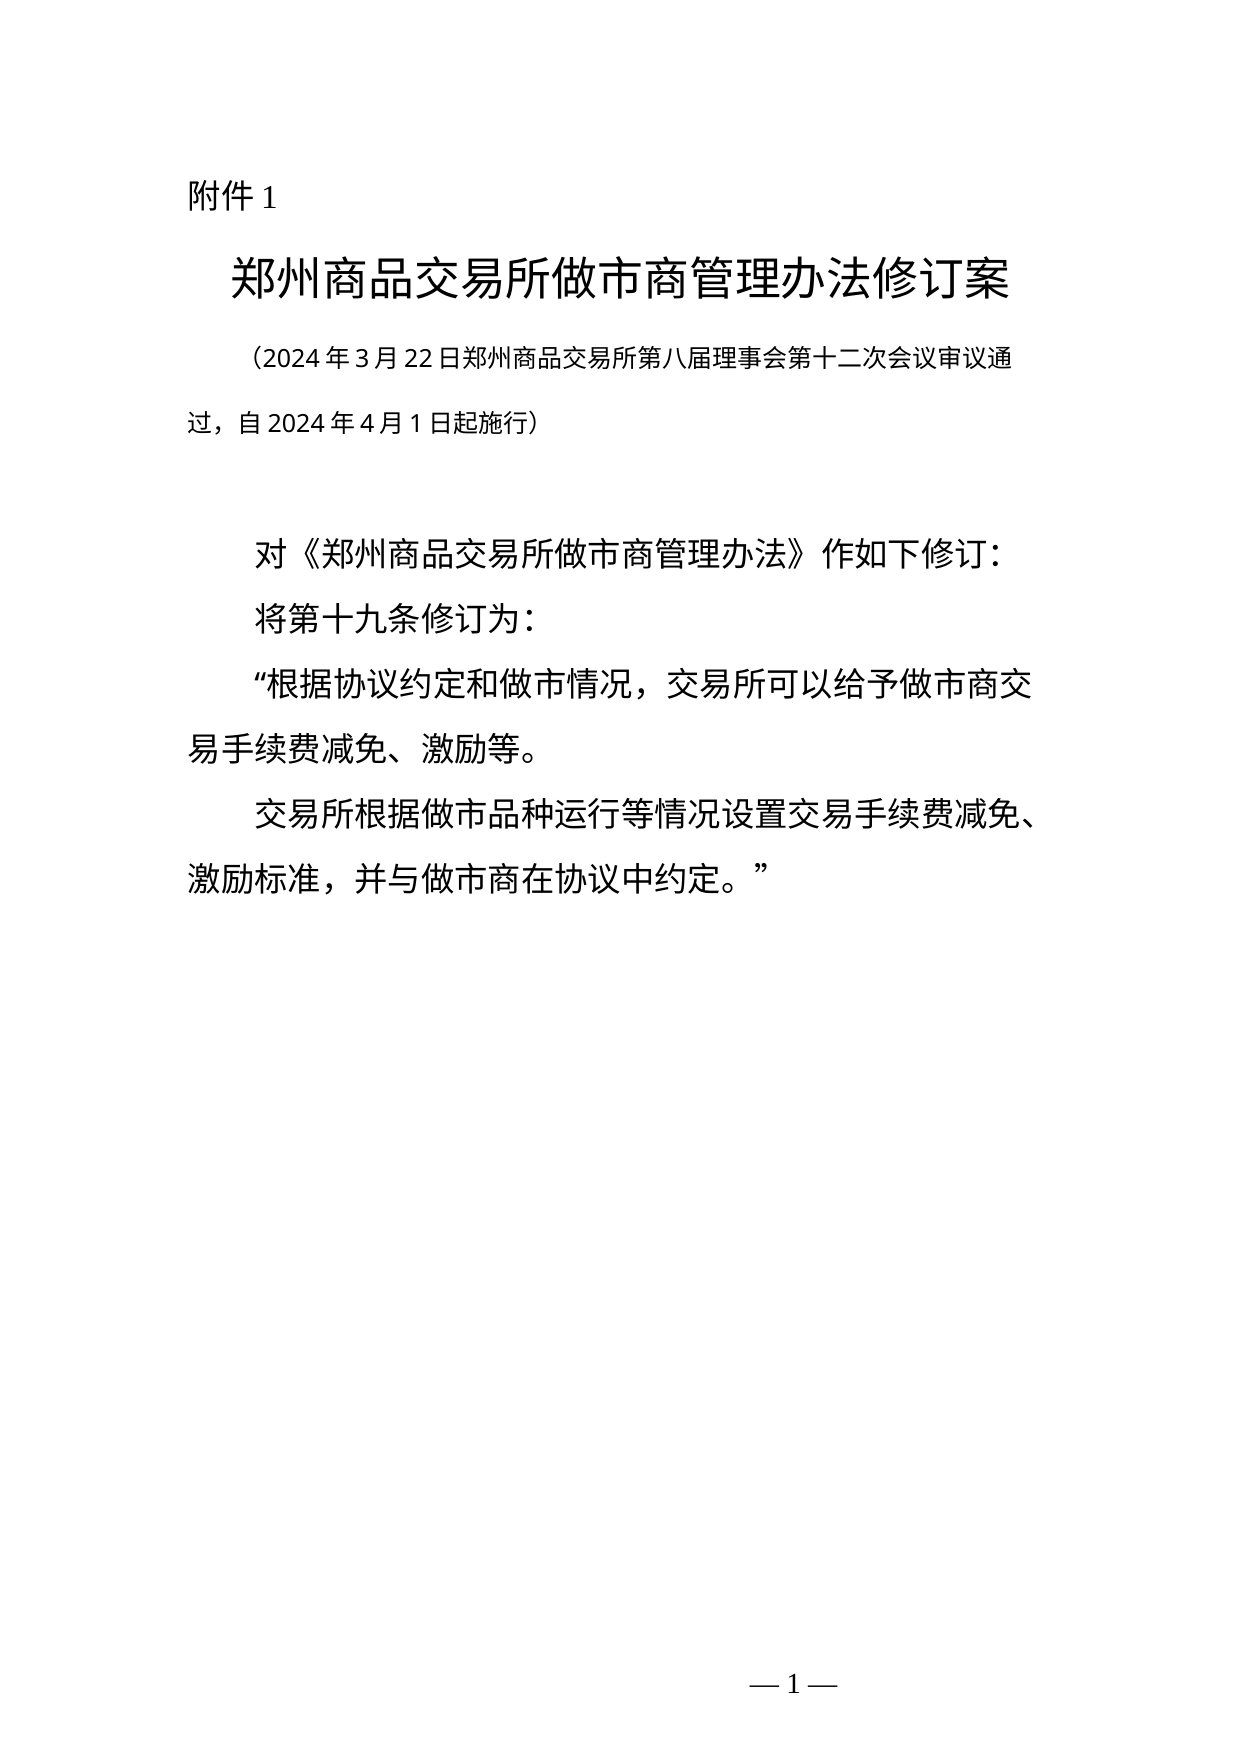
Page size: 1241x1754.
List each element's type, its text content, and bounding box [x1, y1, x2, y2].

text 交易所根据做市品种运行等情况设置交易手续费减免、激励标准，并与做市商在协议中约定。” [187, 779, 1053, 909]
text 附件1 [187, 162, 1053, 227]
text 将第十九条修订为： [187, 584, 1053, 649]
text 对《郑州商品交易所做市商管理办法》作如下修订： [187, 519, 1053, 584]
text 郑州商品交易所做市商管理办法修订案 [187, 227, 1053, 324]
text “根据协议约定和做市情况，交易所可以给予做市商交易手续费减免、激励等。 [187, 649, 1053, 779]
text （2024年3月22日郑州商品交易所第八届理事会第十二次会议审议通过，自2024年4月1日起施行） [187, 324, 1036, 454]
